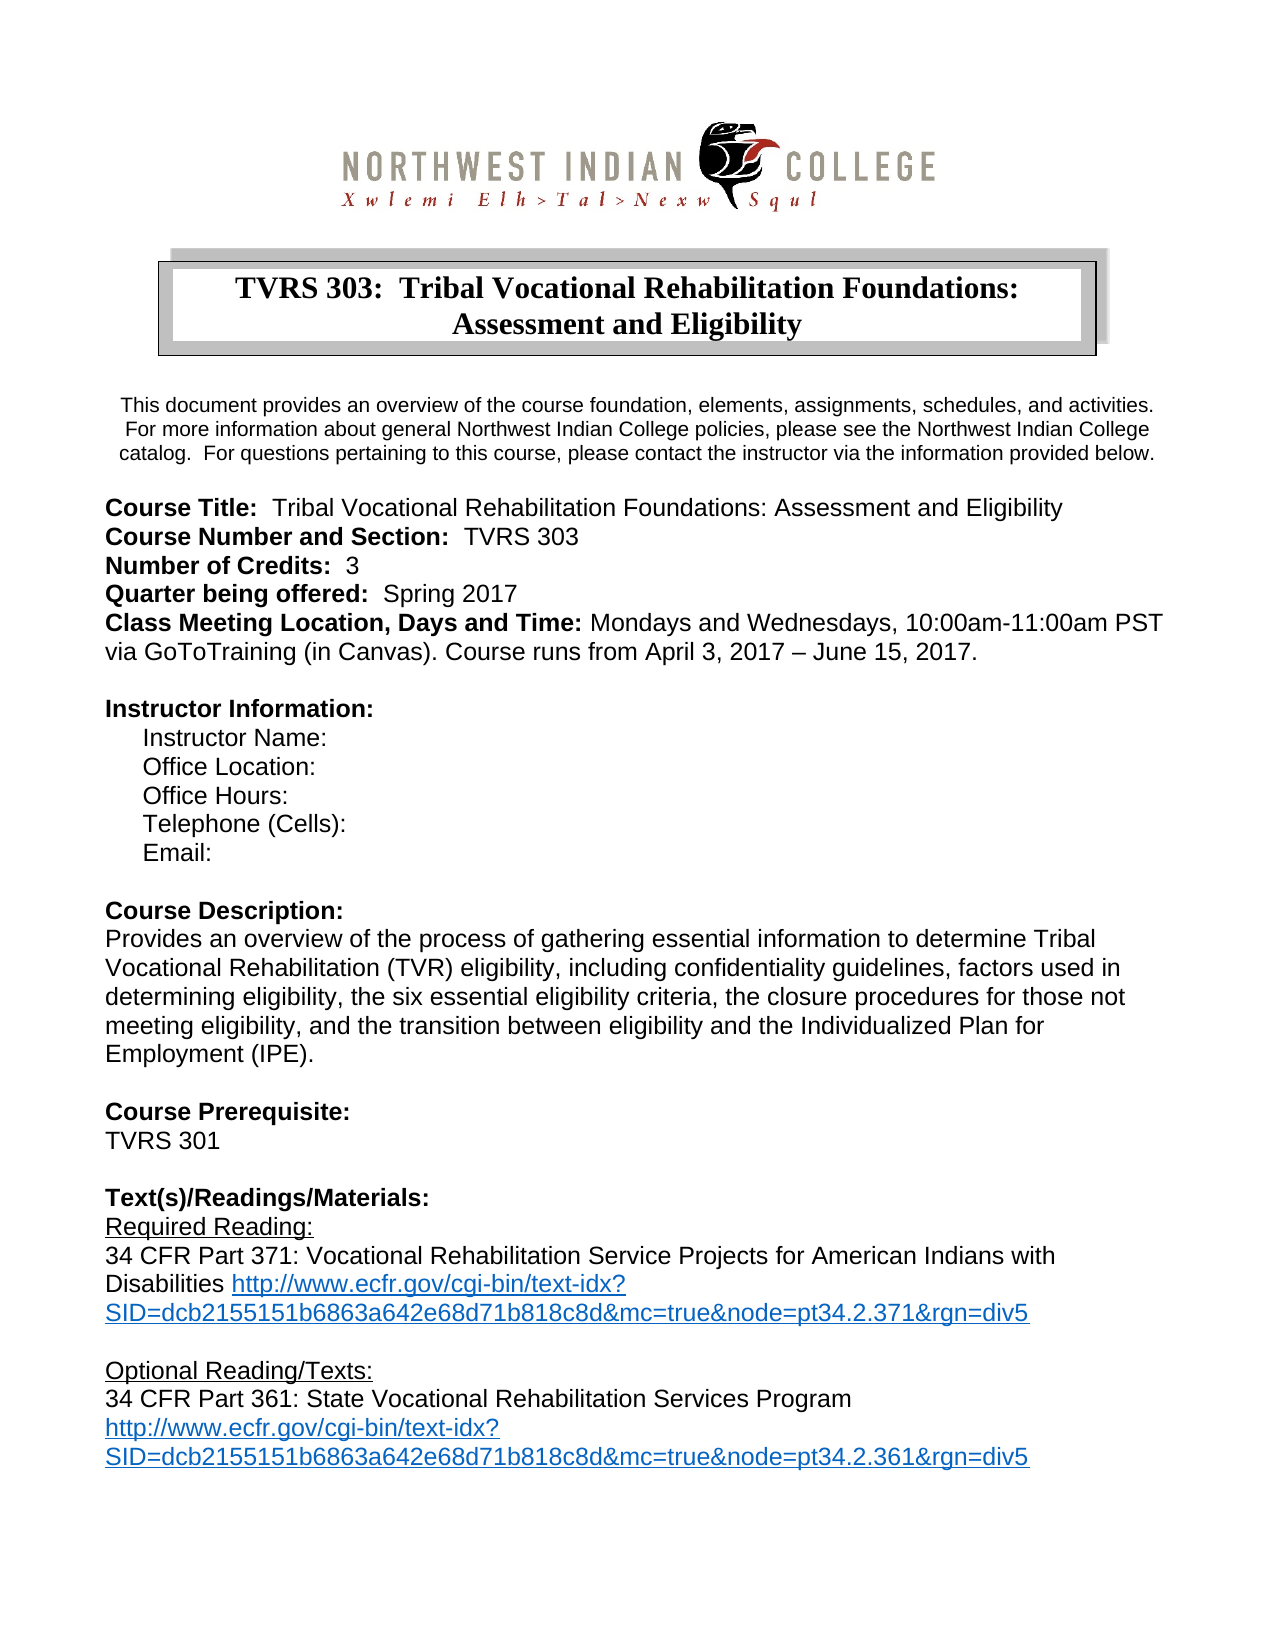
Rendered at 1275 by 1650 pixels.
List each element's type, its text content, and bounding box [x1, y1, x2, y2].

text Course Number and Section: TVRS 303 [105, 522, 1170, 551]
text Office Hours: [142, 781, 1170, 809]
text Quarter being offered: Spring 2017 [105, 579, 1170, 608]
text Number of Credits: 3 [105, 551, 1170, 579]
text TVRS 301 [105, 1126, 1170, 1154]
text 34 CFR Part 361: State Vocational Rehabilitation Services Program [105, 1384, 1170, 1413]
text Instructor Name: [142, 723, 1170, 752]
text Course Prerequisite: [105, 1097, 1170, 1126]
text Instructor Information: [105, 694, 1170, 723]
text Course Title: Tribal Vocational Rehabilitation Foundations: Assessment and Eligibility [105, 493, 1170, 522]
text Office Location: [142, 752, 1170, 781]
text Provides an overview of the process of gathering essential information to determine Tribal Vocational Rehabilitation (TVR) eligibility, including confidentiality guidelines, factors used in determining eligibility, the six essential eligibility criteria, the closure procedures for those not meeting eligibility, and the transition between eligibility and the Individualized Plan for Employment (IPE). [105, 924, 1170, 1068]
text http://www.ecfr.gov/cgi-bin/text-idx?SID=dcb2155151b6863a642e68d71b818c8d&mc=true&node=pt34.2.361&rgn=div5 [105, 1413, 1170, 1471]
text Text(s)/Readings/Materials: [105, 1183, 1170, 1212]
text Class Meeting Location, Days and Time: Mondays and Wednesdays, 10:00am-11:00am PST via GoToTraining (in Canvas). Course runs from April 3, 2017 – June 15, 2017. [105, 608, 1170, 666]
text This document provides an overview of the course foundation, elements, assignments, schedules, and activities. For more information about general Northwest Indian College policies, please see the Northwest Indian College catalog. For questions pertaining to this course, please contact the instructor via the information provided below. [105, 392, 1170, 464]
picture [328, 113, 947, 220]
text Course Description: [105, 896, 1170, 924]
text Telephone (Cells): [142, 809, 1170, 838]
text 34 CFR Part 371: Vocational Rehabilitation Service Projects for American Indians with Disabilities http://www.ecfr.gov/cgi-bin/text-idx?SID=dcb2155151b6863a642e68d71b818c8d&mc=true&node=pt34.2.371&rgn=div5 [105, 1241, 1170, 1327]
text Required Reading: [105, 1212, 1170, 1241]
text Email: [105, 838, 1170, 867]
text Optional Reading/Texts: [105, 1356, 1170, 1384]
